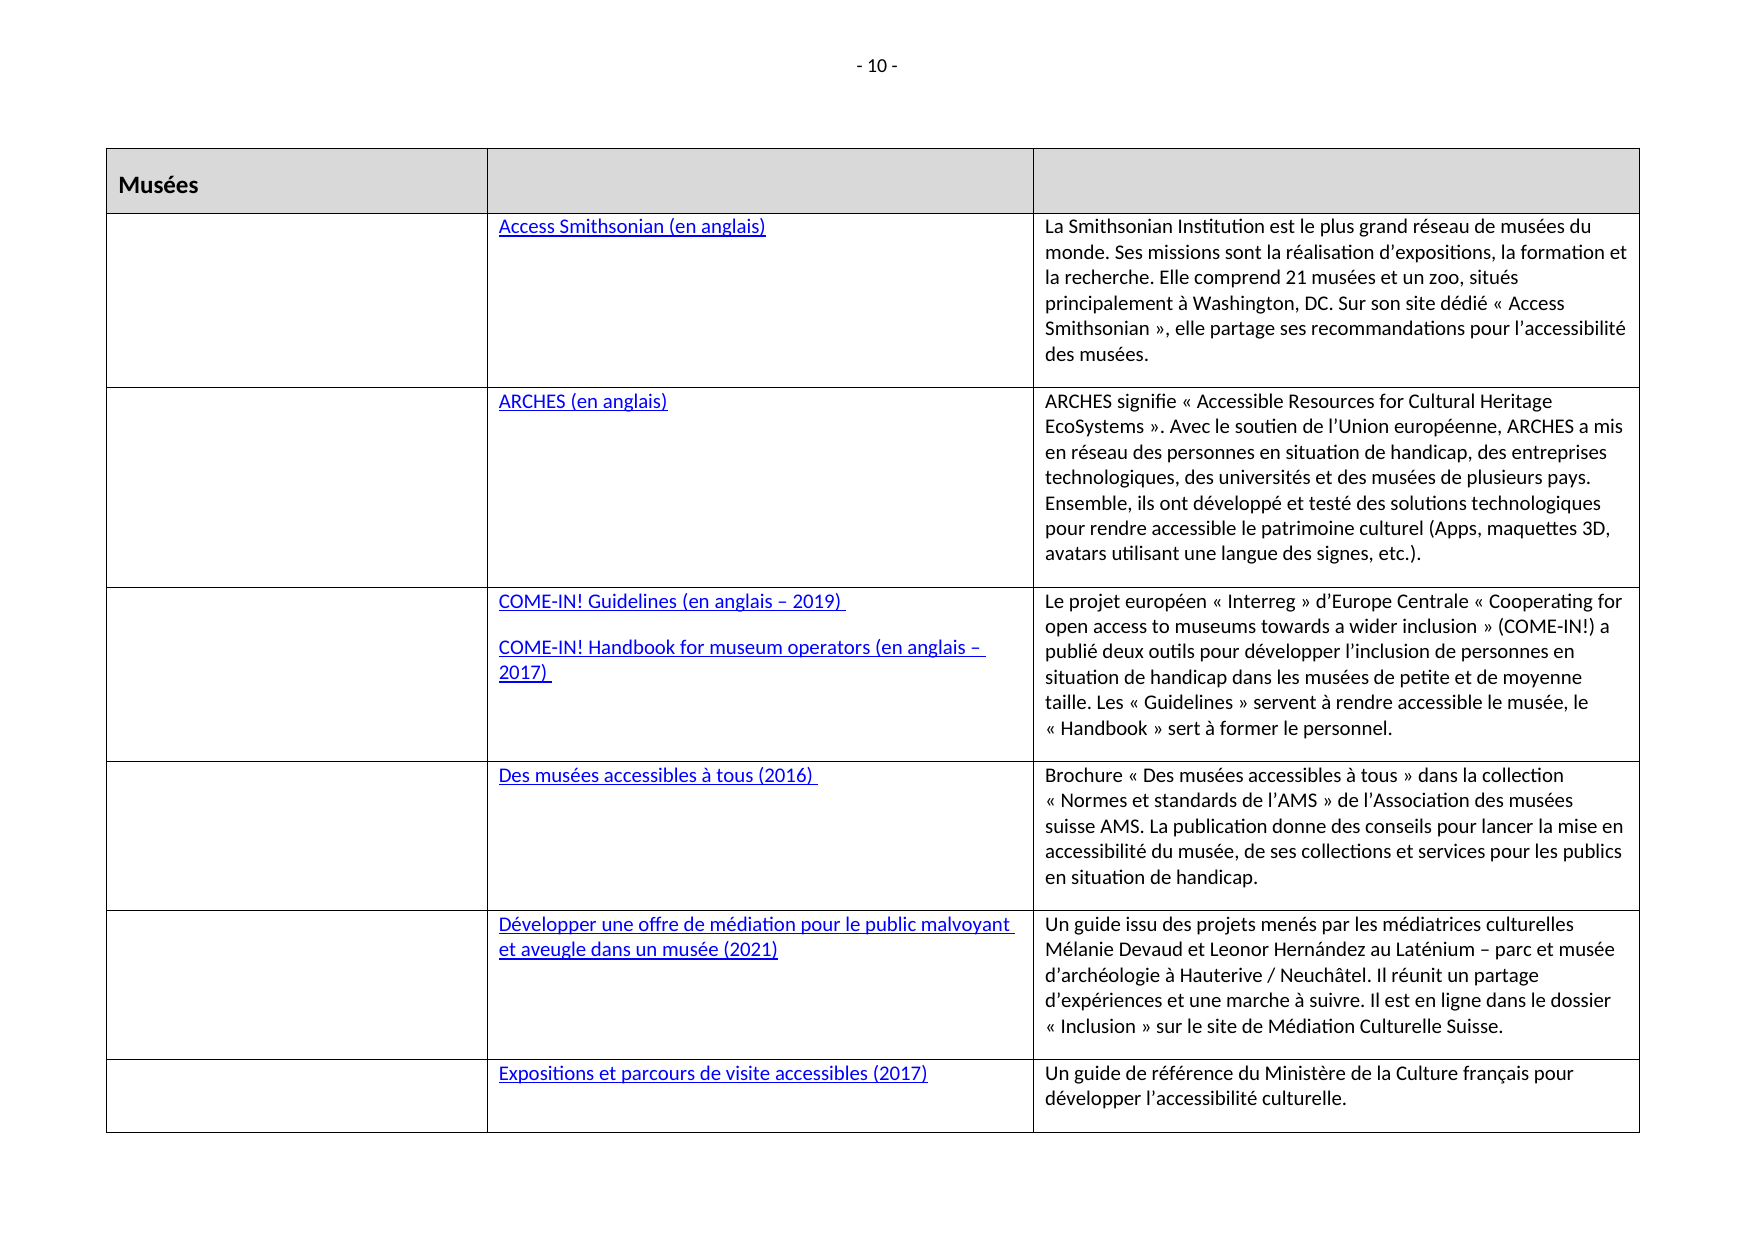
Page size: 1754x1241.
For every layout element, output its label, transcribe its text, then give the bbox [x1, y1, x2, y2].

table_cell [107, 588, 487, 761]
table_cell Un guide de référence du Ministère de la Culture français pour développer l’accessibilité culturelle. [1034, 1060, 1639, 1132]
table_cell Un guide issu des projets menés par les médiatrices culturelles Mélanie Devaud et Leonor Hernández au Laténium – parc et musée d’archéologie à Hauterive / Neuchâtel. Il réunit un partage d’expériences et une marche à suivre. Il est en ligne dans le dossier « Inclusion » sur le site de Médiation Culturelle Suisse. [1034, 911, 1639, 1059]
table_cell La Smithsonian Institution est le plus grand réseau de musées du monde. Ses missions sont la réalisation d’expositions, la formation et la recherche. Elle comprend 21 musées et un zoo, situés principalement à Washington, DC. Sur son site dédié « Access Smithsonian », elle partage ses recommandations pour l’accessibilité des musées. [1034, 214, 1639, 387]
table_cell Access Smithsonian (en anglais) [488, 214, 1033, 387]
table_cell [107, 762, 487, 910]
table_cell Développer une offre de médiation pour le public malvoyant et aveugle dans un musée (2021) [488, 911, 1033, 1059]
table_cell [107, 214, 487, 387]
table_cell [107, 388, 487, 587]
table_cell [107, 1060, 487, 1132]
table_cell ARCHES (en anglais) [488, 388, 1033, 587]
table_cell COME-IN! Guidelines (en anglais – 2019) COME-IN! Handbook for museum operators (en anglais – 2017) [488, 588, 1033, 761]
table_cell Des musées accessibles à tous (2016) [488, 762, 1033, 910]
table_header [488, 149, 1033, 213]
table_cell [107, 911, 487, 1059]
table_cell Expositions et parcours de visite accessibles (2017) [488, 1060, 1033, 1132]
table_cell Le projet européen « Interreg » d’Europe Centrale « Cooperating for open access to museums towards a wider inclusion » (COME-IN!) a publié deux outils pour développer l’inclusion de personnes en situation de handicap dans les musées de petite et de moyenne taille. Les « Guidelines » servent à rendre accessible le musée, le « Handbook » sert à former le personnel. [1034, 588, 1639, 761]
table_cell ARCHES signifie « Accessible Resources for Cultural Heritage EcoSystems ». Avec le soutien de l’Union européenne, ARCHES a mis en réseau des personnes en situation de handicap, des entreprises technologiques, des universités et des musées de plusieurs pays. Ensemble, ils ont développé et testé des solutions technologiques pour rendre accessible le patrimoine culturel (Apps, maquettes 3D, avatars utilisant une langue des signes, etc.). [1034, 388, 1639, 587]
table_header Musées [107, 149, 487, 213]
table_header [1034, 149, 1639, 213]
table_cell Brochure « Des musées accessibles à tous » dans la collection « Normes et standards de l’AMS » de l’Association des musées suisse AMS. La publication donne des conseils pour lancer la mise en accessibilité du musée, de ses collections et services pour les publics en situation de handicap. [1034, 762, 1639, 910]
